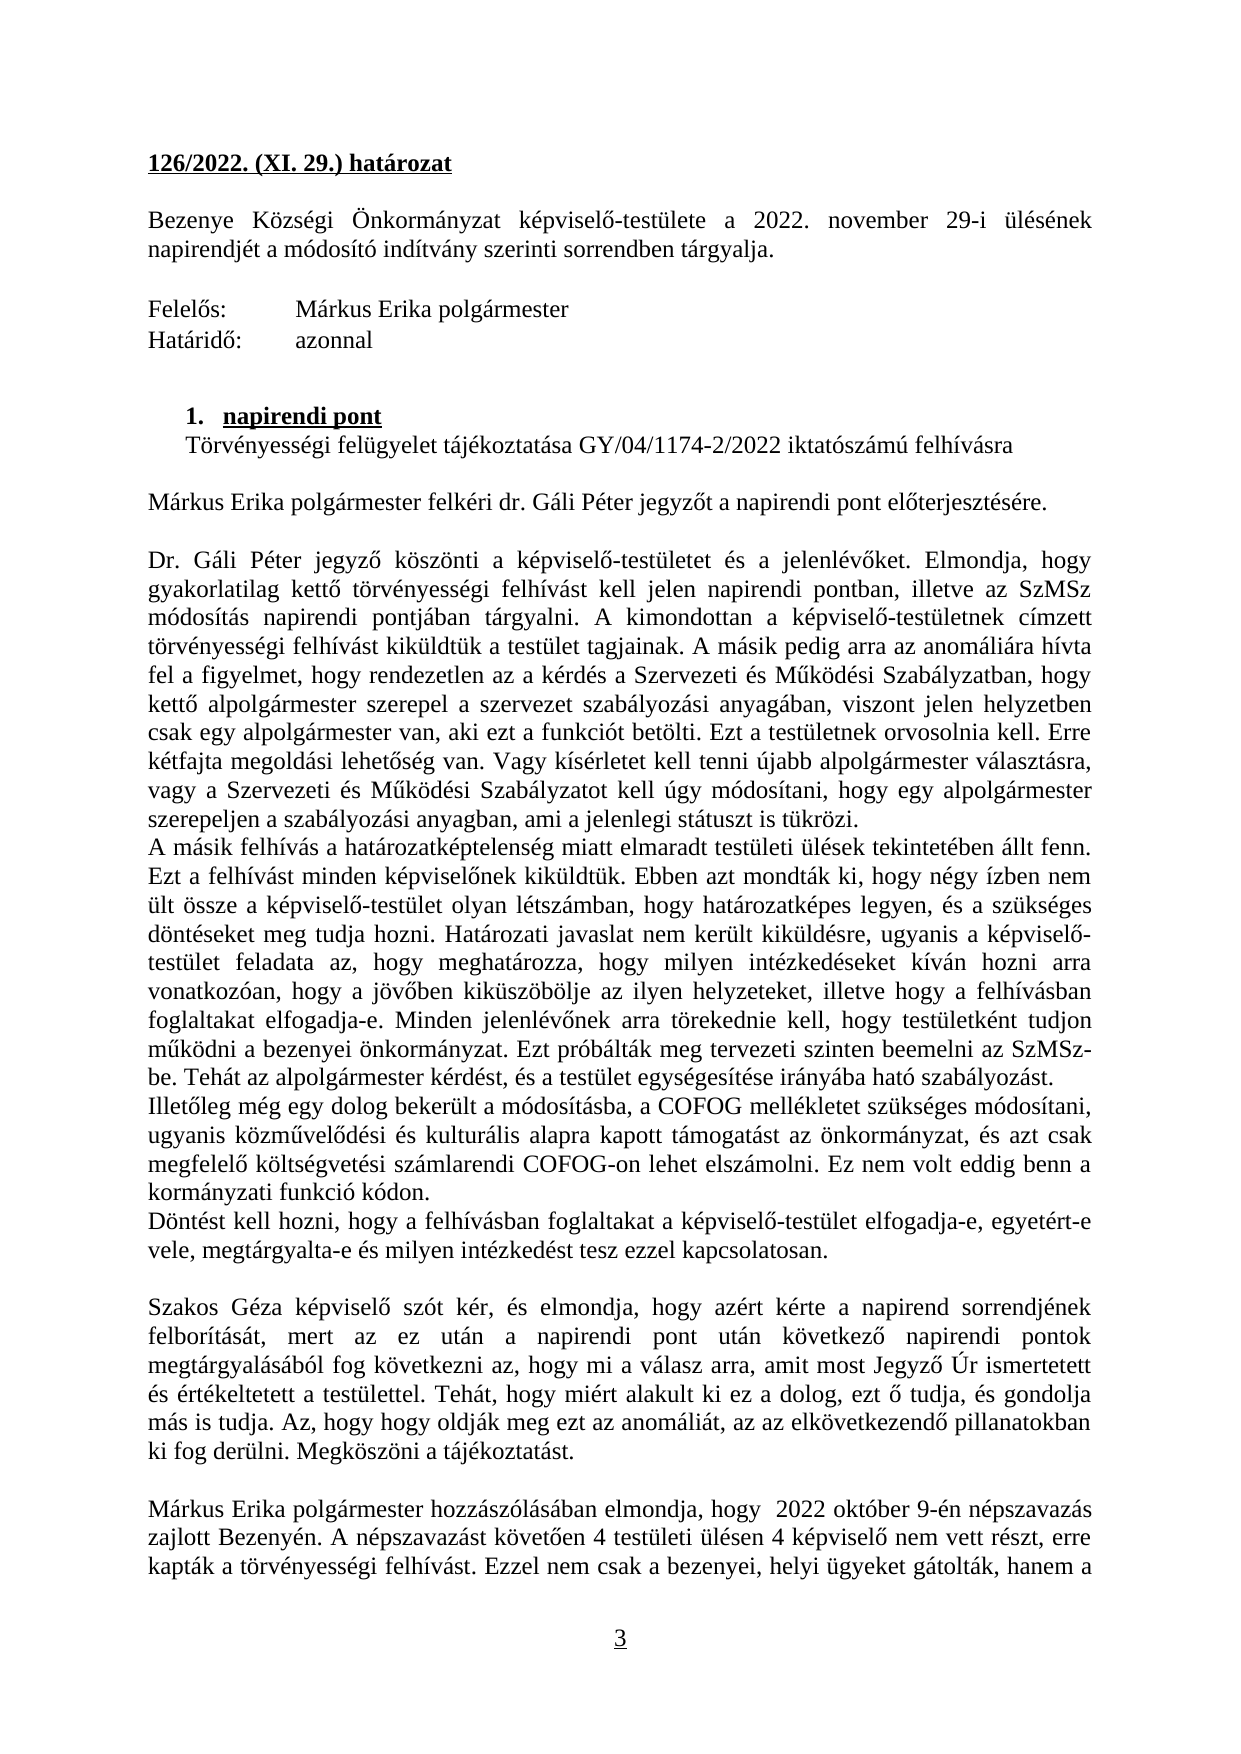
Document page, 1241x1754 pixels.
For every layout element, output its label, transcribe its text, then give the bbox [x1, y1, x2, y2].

list napirendi pont [185, 401, 1093, 430]
text Törvényességi felügyelet tájékoztatása GY/04/1174-2/2022 iktatószámú felhívásra [185, 430, 1093, 459]
text Döntést kell hozni, hogy a felhívásban foglaltakat a képviselő-testület elfogadja-e, egyetért-e vele, megtárgyalta-e és milyen intézkedést tesz ezzel kapcsolatosan. [148, 1206, 1093, 1264]
text 126/2022. (XI. 29.) határozat [148, 148, 1093, 176]
text Illetőleg még egy dolog bekerült a módosításba, a COFOG mellékletet szükséges módosítani, ugyanis közművelődési és kulturális alapra kapott támogatást az önkormányzat, és azt csak megfelelő költségvetési számlarendi COFOG-on lehet elszámolni. Ez nem volt eddig benn a kormányzati funkció kódon. [148, 1091, 1093, 1206]
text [148, 1494, 1093, 1580]
text Dr. Gáli Péter jegyző köszönti a képviselő-testületet és a jelenlévőket. Elmondja, hogy gyakorlatilag kettő törvényességi felhívást kell jelen napirendi pontban, illetve az SzMSz módosítás napirendi pontjában tárgyalni. A kimondottan a képviselő-testületnek címzett törvényességi felhívást kiküldtük a testület tagjainak. A másik pedig arra az anomáliára hívta fel a figyelmet, hogy rendezetlen az a kérdés a Szervezeti és Működési Szabályzatban, hogy kettő alpolgármester szerepel a szervezet szabályozási anyagában, viszont jelen helyzetben csak egy alpolgármester van, aki ezt a funkciót betölti. Ezt a testületnek orvosolnia kell. Erre kétfajta megoldási lehetőség van. Vagy kísérletet kell tenni újabb alpolgármester választásra, vagy a Szervezeti és Működési Szabályzatot kell úgy módosítani, hogy egy alpolgármester szerepeljen a szabályozási anyagban, ami a jelenlegi státuszt is tükrözi. [148, 545, 1093, 832]
text Határidő: azonnal [148, 325, 1093, 353]
text A másik felhívás a határozatképtelenség miatt elmaradt testületi ülések tekintetében állt fenn. Ezt a felhívást minden képviselőnek kiküldtük. Ebben azt mondták ki, hogy négy ízben nem ült össze a képviselő-testület olyan létszámban, hogy határozatképes legyen, és a szükséges döntéseket meg tudja hozni. Határozati javaslat nem került kiküldésre, ugyanis a képviselő-testület feladata az, hogy meghatározza, hogy milyen intézkedéseket kíván hozni arra vonatkozóan, hogy a jövőben kiküszöbölje az ilyen helyzeteket, illetve hogy a felhívásban foglaltakat elfogadja-e. Minden jelenlévőnek arra törekednie kell, hogy testületként tudjon működni a bezenyei önkormányzat. Ezt próbálták meg tervezeti szinten beemelni az SzMSz-be. Tehát az alpolgármester kérdést, és a testület egységesítése irányába ható szabályozást. [148, 832, 1093, 1091]
text Szakos Géza képviselő szót kér, és elmondja, hogy azért kérte a napirend sorrendjének felborítását, mert az ez után a napirendi pont után következő napirendi pontok megtárgyalásából fog következni az, hogy mi a válasz arra, amit most Jegyző Úr ismertetett és értékeltetett a testülettel. Tehát, hogy miért alakult ki ez a dolog, ezt ő tudja, és gondolja más is tudja. Az, hogy hogy oldják meg ezt az anomáliát, az az elkövetkezendő pillanatokban ki fog derülni. Megköszöni a tájékoztatást. [148, 1292, 1093, 1465]
text Felelős: Márkus Erika polgármester [148, 294, 1093, 322]
text Bezenye Községi Önkormányzat képviselő-testülete a 2022. november 29-i ülésének napirendjét a módosító indítvány szerinti sorrendben tárgyalja. [148, 205, 1093, 263]
text Márkus Erika polgármester felkéri dr. Gáli Péter jegyzőt a napirendi pont előterjesztésére. [148, 487, 1093, 516]
